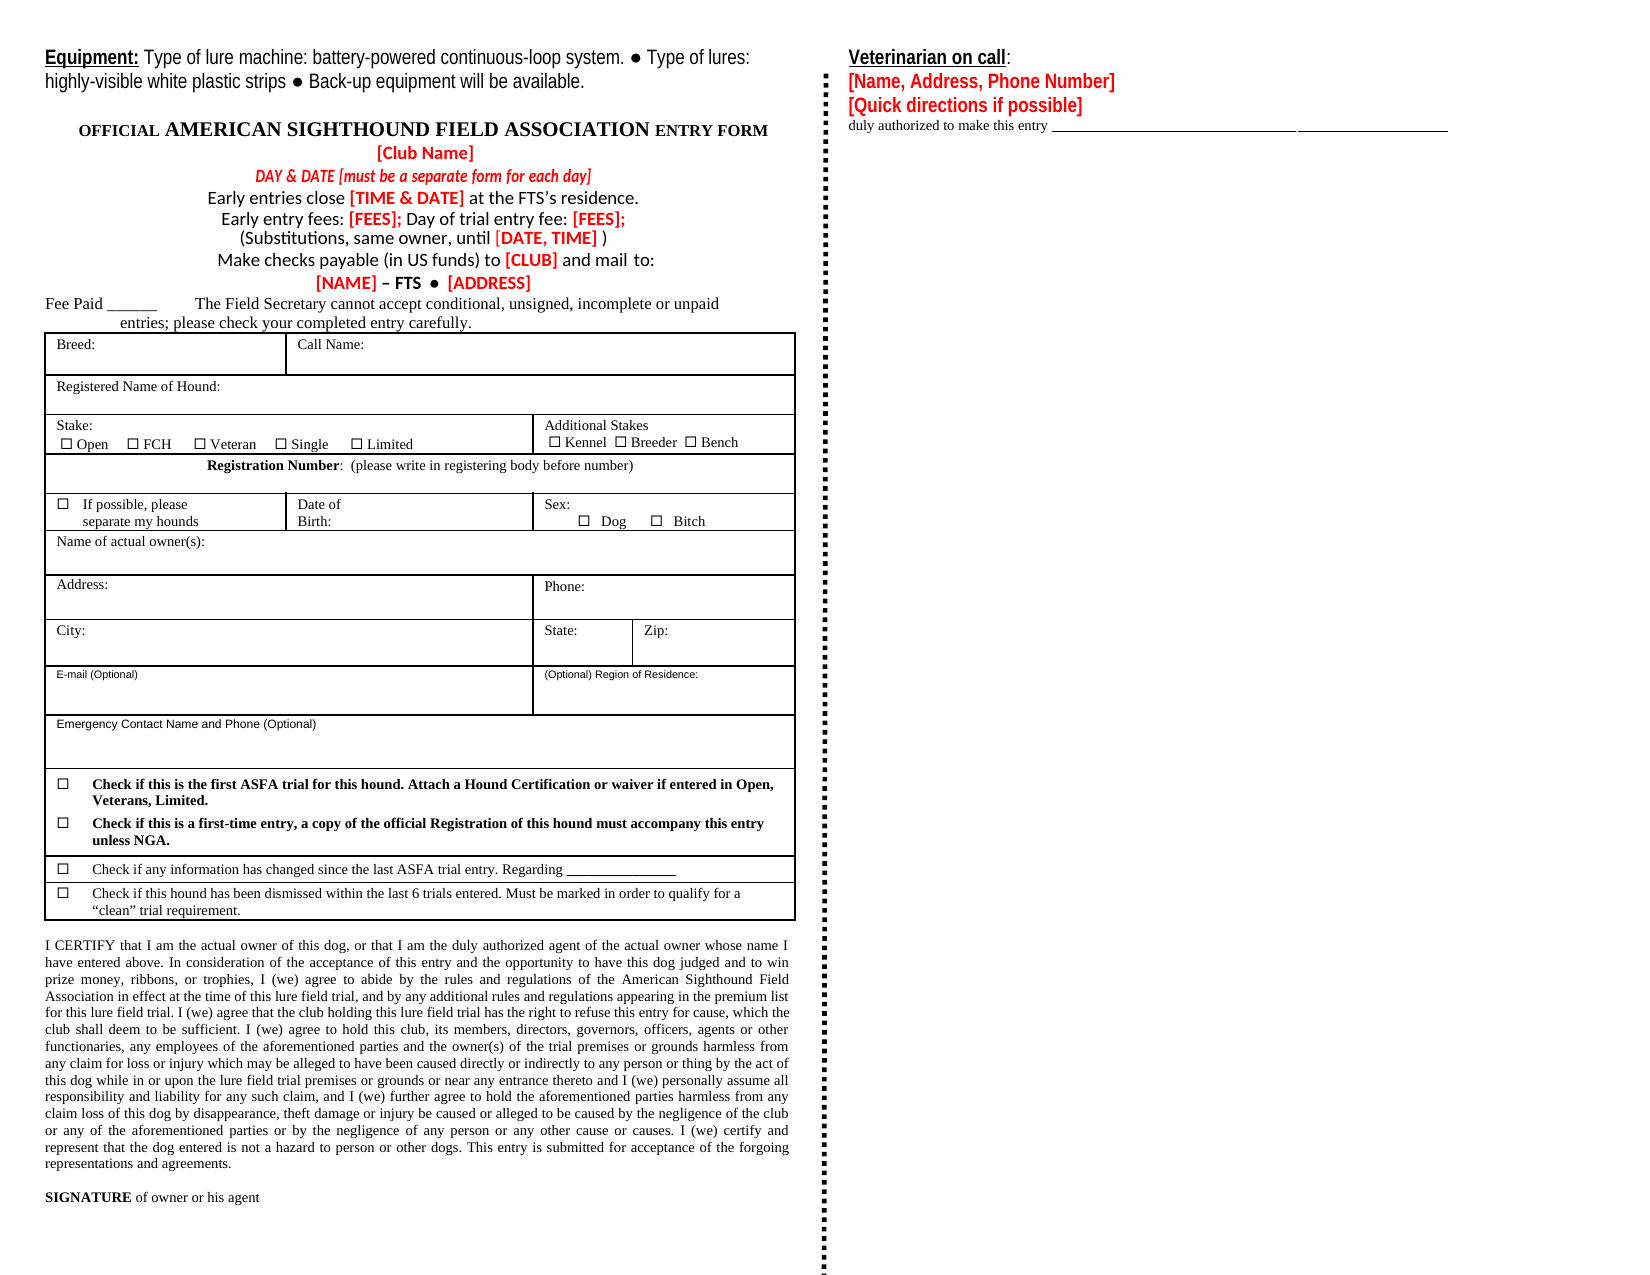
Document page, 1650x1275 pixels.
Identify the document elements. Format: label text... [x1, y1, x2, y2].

text Fee Paid ______ The Field Secretary cannot accept conditional, unsigned, incomplete or unpaid entries; please check your completed entry carefully. [45, 294, 801, 332]
table_cell Date of Birth: [287, 494, 532, 529]
table_cell Zip: [633, 620, 794, 665]
text I CERTIFY that I am the actual owner of this dog, or that I am the duly authorized agent of the actual owner whose name I have entered above. In consideration of the acceptance of this entry and the opportunity to have this dog judged and to win prize money, ribbons, or trophies, I (we) agree to abide by the rules and regulations of the American Sighthound Field Association in effect at the time of this lure field trial, and by any additional rules and regulations appearing in the premium list for this lure field trial. I (we) agree that the club holding this lure field trial has the right to refuse this entry for cause, which the club shall deem to be sufficient. I (we) agree to hold this club, its members, directors, governors, officers, agents or other functionaries, any employees of the aforementioned parties and the owner(s) of the trial premises or grounds harmless from any claim for loss or injury which may be alleged to have been caused directly or indirectly to any person or thing by the act of this dog while in or upon the lure field trial premises or grounds or near any entrance thereto and I (we) personally assume all responsibility and liability for any such claim, and I (we) further agree to hold the aforementioned parties harmless from any claim loss of this dog by disappearance, theft damage or injury be caused or alleged to be caused by the negligence of the club or any of the aforementioned parties or by the negligence of any person or any other cause or causes. I (we) certify and represent that the dog entered is not a hazard to person or other dogs. This entry is submitted for acceptance of the forgoing representations and agreements. [45, 937, 790, 1172]
table_cell Check if any information has changed since the last ASFA trial entry. Regarding _______________ [46, 857, 794, 882]
table_cell Registration Number: (please write in registering body before number) [46, 455, 794, 492]
text Make checks payable (in US funds) to [CLUB] and mail to: [45, 248, 798, 271]
table_cell Sex: Dog Bitch [534, 494, 794, 529]
text SIGNATURE of owner or his agent [45, 1189, 801, 1206]
table_cell Phone: [534, 576, 794, 618]
table_cell If possible, please separate my hounds [46, 494, 285, 529]
table_cell E-mail (Optional) [46, 667, 532, 714]
table_cell Registered Name of Hound: [46, 376, 794, 413]
text [Name, Address, Phone Number] [848, 69, 1622, 93]
table_cell (Optional) Region of Residence: [534, 667, 794, 714]
text [NAME] – FTS • [ADDRESS] [45, 271, 801, 294]
table_cell Additional Stakes Kennel Breeder Bench [534, 415, 794, 453]
text DAY & DATE [must be a separate form for each day] [45, 164, 801, 187]
text (Substitutions, same owner, until [DATE, TIME] ) [45, 229, 801, 248]
text Early entry fees: [FEES]; Day of trial entry fee: [FEES]; [45, 210, 801, 229]
table_cell Name of actual owner(s): [46, 531, 794, 574]
table_cell Check if this hound has been dismissed within the last 6 trials entered. Must be marked in order to qualify for a “clean” trial requirement. [46, 883, 794, 919]
text Veterinarian on call: [848, 45, 1622, 69]
table_header Call Name: [287, 334, 794, 374]
table_cell Emergency Contact Name and Phone (Optional) [46, 716, 794, 768]
text [Quick directions if possible] [848, 93, 1622, 117]
text duly authorized to make this entry __________ [848, 117, 1622, 134]
table_cell Address: [46, 576, 532, 618]
text Equipment: Type of lure machine: battery-powered continuous-loop system. ● Type of lures: highly-visible white plastic strips ● Back-up equipment will be available. [45, 45, 801, 93]
text Early entries close [TIME & DATE] at the FTS’s residence. [45, 187, 801, 210]
subtitle [Club Name] [45, 141, 801, 164]
text OFFICIAL AMERICAN SIGHTHOUND FIELD ASSOCIATION ENTRY FORM [45, 117, 801, 141]
table_cell City: [46, 620, 532, 665]
table_header Breed: [46, 334, 285, 374]
table_cell Check if this is the first ASFA trial for this hound. Attach a Hound Certification or waiver if entered in Open, Veterans, Limited. Check if this is a first-time entry, a copy of the official Registration of this hound must accompany this entry unless NGA. [46, 769, 794, 855]
table_cell Stake: Open FCH Veteran Single Limited [46, 415, 532, 453]
table_cell State: [534, 620, 632, 665]
